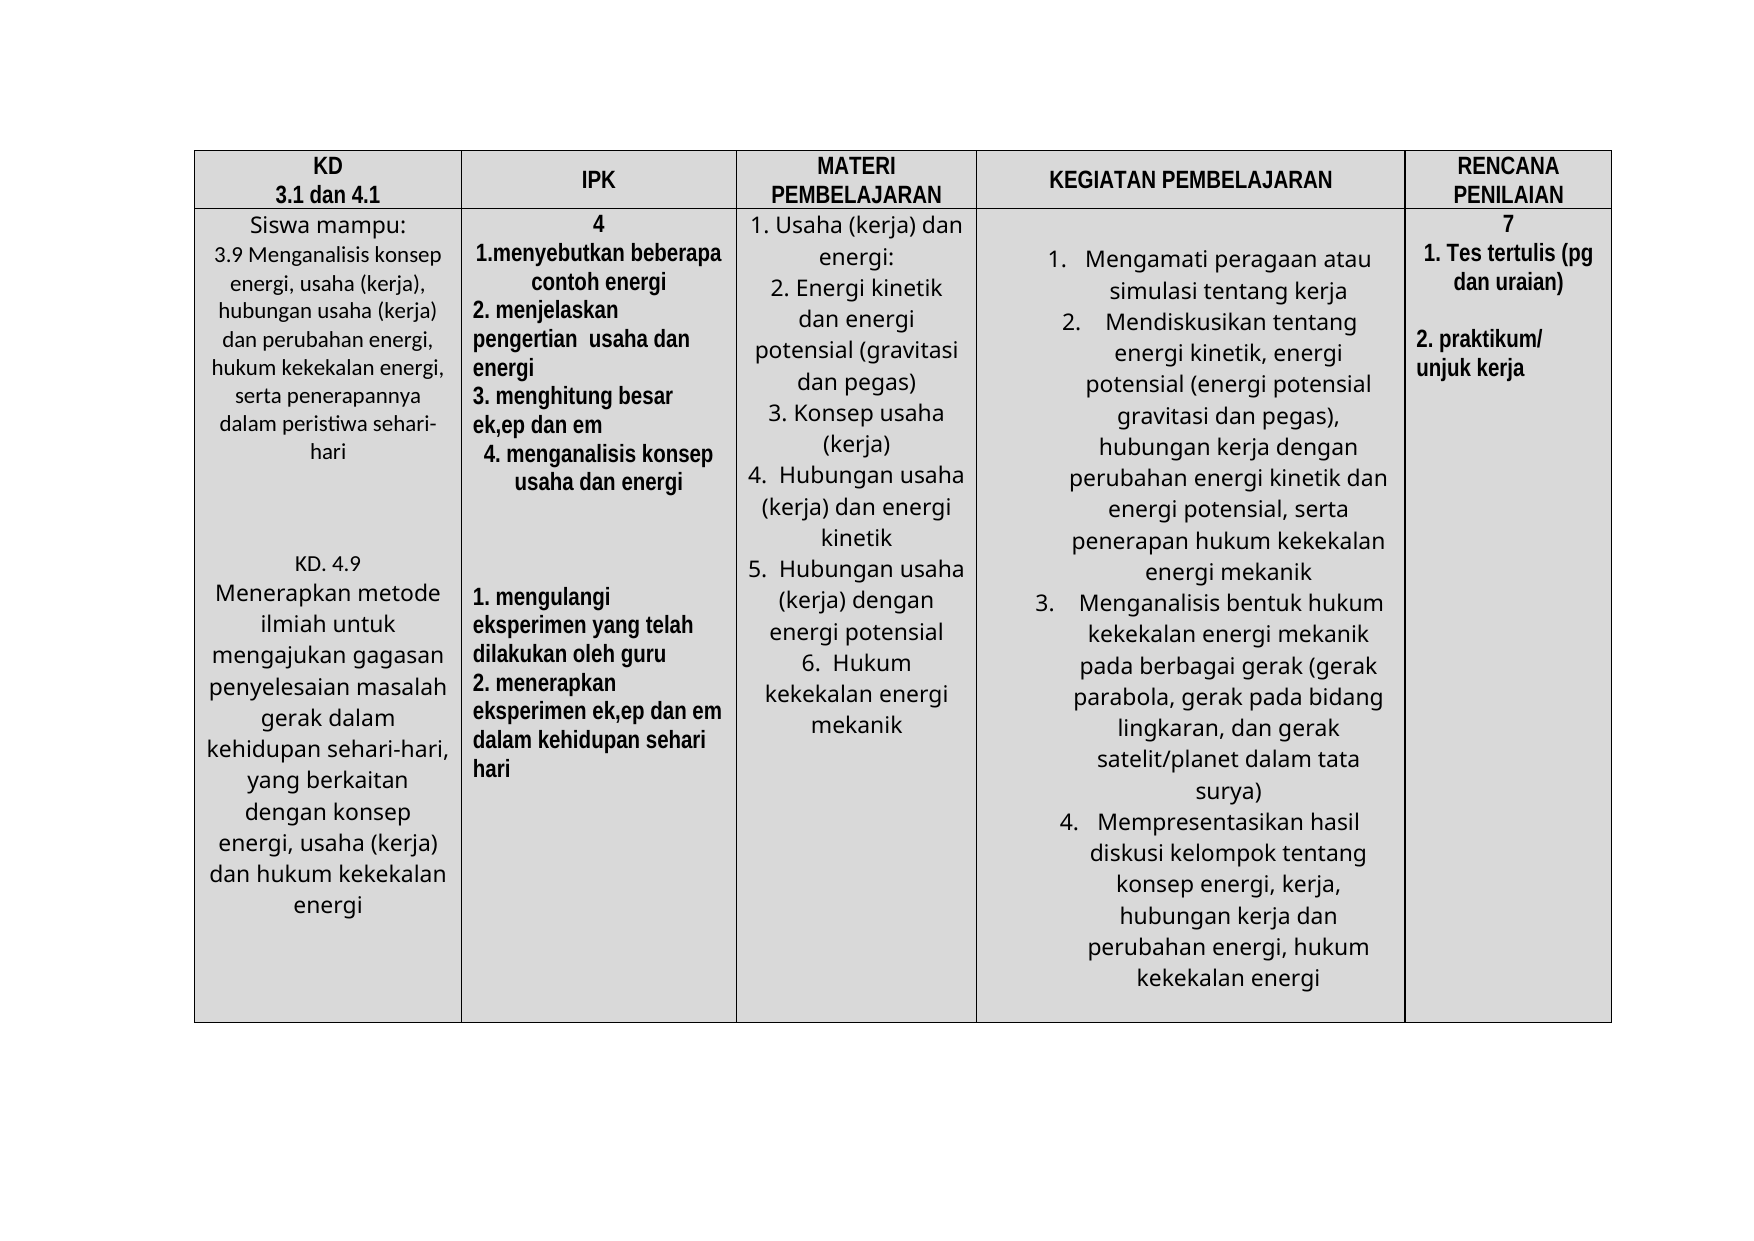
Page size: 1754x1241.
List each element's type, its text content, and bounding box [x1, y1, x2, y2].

table_header KD 3.1 dan 4.1 [195, 151, 461, 208]
table_header IPK [462, 151, 736, 208]
table_cell 1. Usaha (kerja) dan energi: 2. Energi kinetik dan energi potensial (gravitasi dan pegas) 3. Konsep usaha (kerja) 4. Hubungan usaha (kerja) dan energi kinetik 5. Hubungan usaha (kerja) dengan energi potensial 6. Hukum kekekalan energi mekanik [737, 209, 976, 1022]
table_header RENCANA PENILAIAN [1406, 151, 1611, 208]
table_cell Mengamati peragaan atau simulasi tentang kerja Mendiskusikan tentang energi kinetik, energi potensial (energi potensial gravitasi dan pegas), hubungan kerja dengan perubahan energi kinetik dan energi potensial, serta penerapan hukum kekekalan energi mekanik Menganalisis bentuk hukum kekekalan energi mekanik pada berbagai gerak (gerak parabola, gerak pada bidang lingkaran, dan gerak satelit/planet dalam tata surya) Mempresentasikan hasil diskusi kelompok tentang konsep energi, kerja, hubungan kerja dan perubahan energi, hukum kekekalan energi [977, 209, 1404, 1022]
table_header KEGIATAN PEMBELAJARAN [977, 151, 1404, 208]
table_cell Siswa mampu: 3.9 Menganalisis konsep energi, usaha (kerja), hubungan usaha (kerja) dan perubahan energi, hukum kekekalan energi, serta penerapannya dalam peristiwa sehari-hari KD. 4.9 Menerapkan metode ilmiah untuk mengajukan gagasan penyelesaian masalah gerak dalam kehidupan sehari-hari, yang berkaitan dengan konsep energi, usaha (kerja) dan hukum kekekalan energi [195, 209, 461, 1022]
table_cell 4 1.menyebutkan beberapa contoh energi 2. menjelaskan pengertian usaha dan energi 3. menghitung besar ek,ep dan em 4. menganalisis konsep usaha dan energi 1. mengulangi eksperimen yang telah dilakukan oleh guru 2. menerapkan eksperimen ek,ep dan em dalam kehidupan sehari hari [462, 209, 736, 1022]
table_header MATERI PEMBELAJARAN [737, 151, 976, 208]
table_cell 7 1. Tes tertulis (pg dan uraian) 2. praktikum/ unjuk kerja [1406, 209, 1611, 1022]
